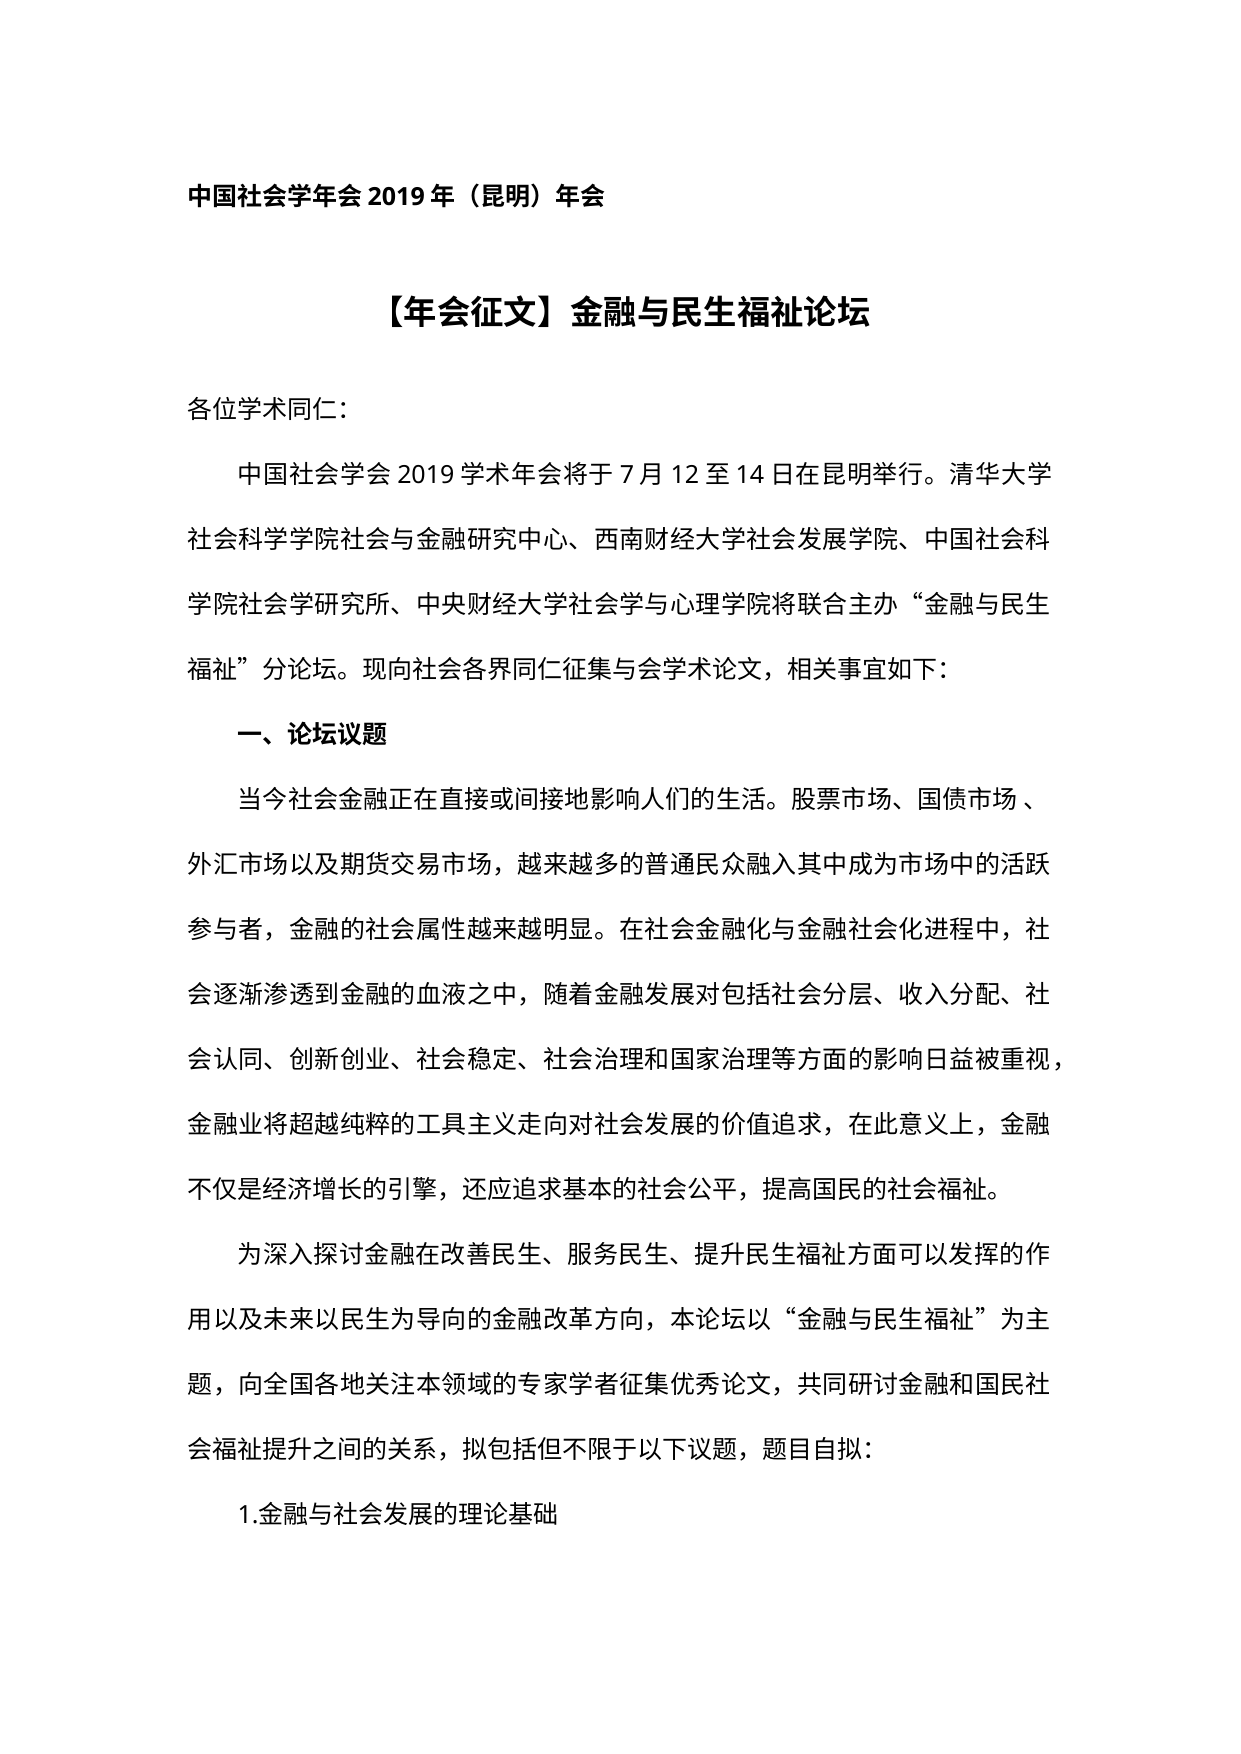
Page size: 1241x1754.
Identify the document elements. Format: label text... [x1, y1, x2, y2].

text 为深入探讨金融在改善民生、服务民生、提升民生福祉方面可以发挥的作用以及未来以民生为导向的金融改革方向，本论坛以“金融与民生福祉”为主题，向全国各地关注本领域的专家学者征集优秀论文，共同研讨金融和国民社会福祉提升之间的关系，拟包括但不限于以下议题，题目自拟： [187, 1220, 1053, 1480]
text 当今社会金融正在直接或间接地影响人们的生活。股票市场、国债市场 、外汇市场以及期货交易市场，越来越多的普通民众融入其中成为市场中的活跃参与者，金融的社会属性越来越明显。在社会金融化与金融社会化进程中，社会逐渐渗透到金融的血液之中，随着金融发展对包括社会分层、收入分配、社会认同、创新创业、社会稳定、社会治理和国家治理等方面的影响日益被重视，金融业将超越纯粹的工具主义走向对社会发展的价值追求，在此意义上，金融不仅是经济增长的引擎，还应追求基本的社会公平，提高国民的社会福祉。 [187, 765, 1053, 1220]
text 中国社会学会2019学术年会将于7月12至14日在昆明举行。清华大学社会科学学院社会与金融研究中心、西南财经大学社会发展学院、中国社会科学院社会学研究所、中央财经大学社会学与心理学院将联合主办“金融与民生福祉”分论坛。现向社会各界同仁征集与会学术论文，相关事宜如下： [187, 440, 1053, 700]
text 1.金融与社会发展的理论基础 [187, 1480, 1053, 1545]
text 【年会征文】金融与民生福祉论坛 [187, 278, 1053, 343]
text 各位学术同仁： [187, 375, 1053, 440]
text 一、论坛议题 [187, 700, 1053, 765]
text 中国社会学年会2019年（昆明）年会 [187, 162, 1053, 227]
